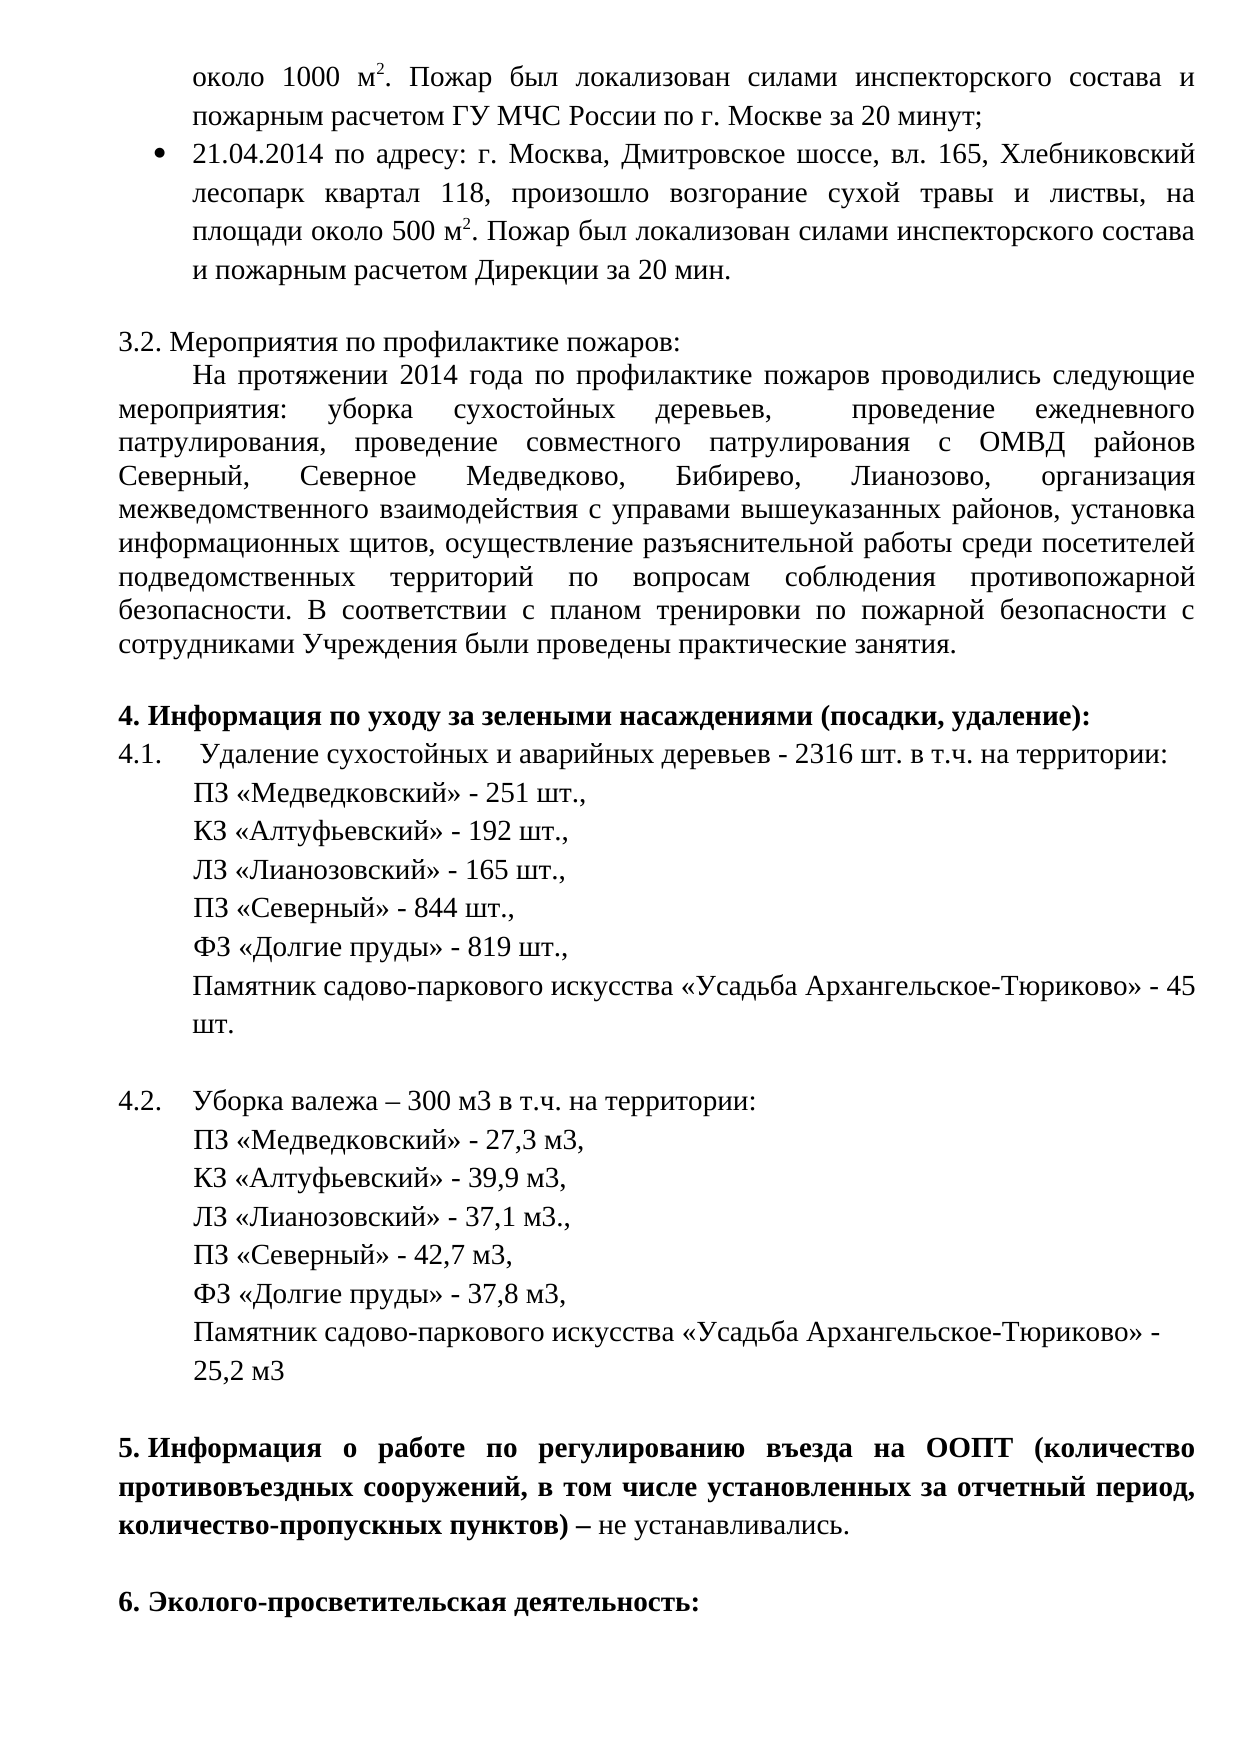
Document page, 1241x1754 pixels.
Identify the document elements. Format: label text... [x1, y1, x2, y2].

list Удаление сухостойных и аварийных деревьев - 2316 шт. в т.ч. на территории: [118, 736, 1196, 770]
list ФЗ «Долгие пруды» - 37,8 м3, [193, 1276, 1196, 1309]
list ПЗ «Северный» - 844 шт., [193, 891, 1196, 924]
text 3.2. Мероприятия по профилактике пожаров: [118, 324, 1196, 357]
list ПЗ «Северный» - 42,7 м3, [193, 1237, 1196, 1271]
list Информация о работе по регулированию въезда на ООПТ (количество противовъездных сооружений, в том числе установленных за отчетный период, количество-пропускных пунктов) – не устанавливались. [118, 1430, 1196, 1541]
list КЗ «Алтуфьевский» - 39,9 м3, [193, 1160, 1196, 1194]
text Памятник садово-паркового искусства «Усадьба Архангельское-Тюриково» - 45 шт. [192, 968, 1196, 1040]
list Уборка валежа – 300 м3 в т.ч. на территории: [118, 1083, 1196, 1117]
text На протяжении 2014 года по профилактике пожаров проводились следующие мероприятия: уборка сухостойных деревьев, проведение ежедневного патрулирования, проведение совместного патрулирования с ОМВД районов Северный, Северное Медведково, Бибирево, Лианозово, организация межведомственного взаимодействия с управами вышеуказанных районов, установка информационных щитов, осуществление разъяснительной работы среди посетителей подведомственных территорий по вопросам соблюдения противопожарной безопасности. В соответствии с планом тренировки по пожарной безопасности с сотрудниками Учреждения были проведены практические занятия. [118, 357, 1196, 659]
list 21.04.2014 по адресу: г. Москва, Дмитровское шоссе, вл. 165, Хлебниковский лесопарк квартал 118, произошло возгорание сухой травы и листвы, на площади около 500 м2. Пожар был локализован силами инспекторского состава и пожарным расчетом Дирекции за 20 мин. [154, 136, 1196, 285]
list ПЗ «Медведковский» - 27,3 м3, [193, 1122, 1196, 1155]
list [154, 59, 1196, 131]
list ЛЗ «Лианозовский» - 37,1 м3., [193, 1199, 1196, 1232]
list ФЗ «Долгие пруды» - 819 шт., [193, 929, 1196, 963]
list ПЗ «Медведковский» - 251 шт., [193, 775, 1196, 808]
list Информация по уходу за зелеными насаждениями (посадки, удаление): [118, 698, 1196, 731]
list Эколого-просветительская деятельность: [118, 1584, 1196, 1618]
list Памятник садово-паркового искусства «Усадьба Архангельское-Тюриково» - 25,2 м3 [193, 1314, 1196, 1387]
list ЛЗ «Лианозовский» - 165 шт., [193, 852, 1196, 886]
list КЗ «Алтуфьевский» - 192 шт., [193, 813, 1196, 847]
